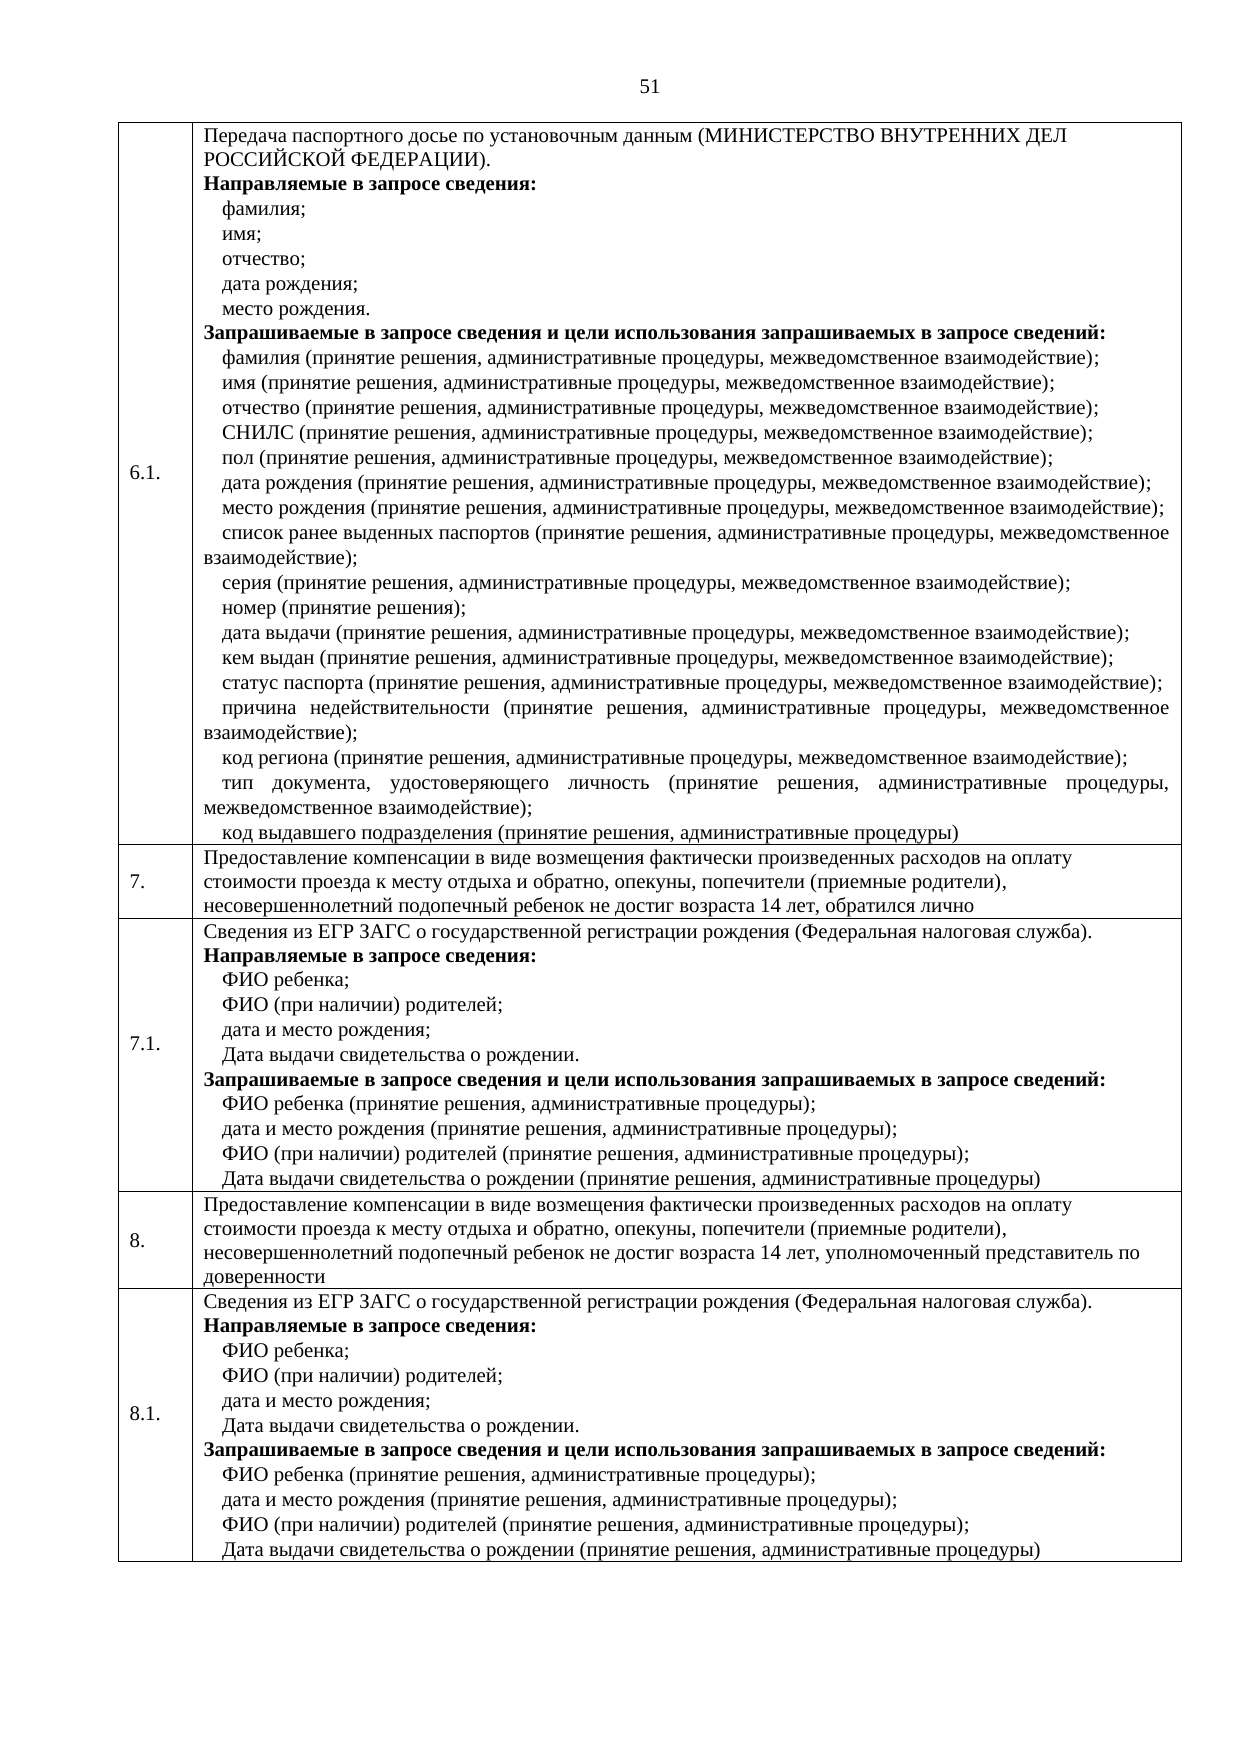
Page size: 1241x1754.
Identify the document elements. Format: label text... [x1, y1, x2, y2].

table_cell [119, 845, 192, 917]
table_cell [119, 1289, 192, 1561]
table_cell Сведения из ЕГР ЗАГС о государственной регистрации рождения (Федеральная налоговая служба). Направляемые в запросе сведения: ФИО ребенка; ФИО (при наличии) родителей; дата и место рождения; Дата выдачи свидетельства о рождении. Запрашиваемые в запросе сведения и цели использования запрашиваемых в запросе сведений: ФИО ребенка (принятие решения, административные процедуры); дата и место рождения (принятие решения, административные процедуры); ФИО (при наличии) родителей (принятие решения, административные процедуры); Дата выдачи свидетельства о рождении (принятие решения, административные процедуры) [193, 1289, 1181, 1561]
table_cell Предоставление компенсации в виде возмещения фактически произведенных расходов на оплату стоимости проезда к месту отдыха и обратно, опекуны, попечители (приемные родители), несовершеннолетний подопечный ребенок не достиг возраста 14 лет, уполномоченный представитель по доверенности [193, 1192, 1181, 1288]
table_cell [119, 1192, 192, 1288]
table_cell Предоставление компенсации в виде возмещения фактически произведенных расходов на оплату стоимости проезда к месту отдыха и обратно, опекуны, попечители (приемные родители), несовершеннолетний подопечный ребенок не достиг возраста 14 лет, обратился лично [193, 845, 1181, 917]
table_cell Сведения из ЕГР ЗАГС о государственной регистрации рождения (Федеральная налоговая служба). Направляемые в запросе сведения: ФИО ребенка; ФИО (при наличии) родителей; дата и место рождения; Дата выдачи свидетельства о рождении. Запрашиваемые в запросе сведения и цели использования запрашиваемых в запросе сведений: ФИО ребенка (принятие решения, административные процедуры); дата и место рождения (принятие решения, административные процедуры); ФИО (при наличии) родителей (принятие решения, административные процедуры); Дата выдачи свидетельства о рождении (принятие решения, административные процедуры) [193, 919, 1181, 1191]
table_cell [119, 919, 192, 1191]
table_cell Передача паспортного досье по установочным данным (МИНИСТЕРСТВО ВНУТРЕННИХ ДЕЛ РОССИЙСКОЙ ФЕДЕРАЦИИ). Направляемые в запросе сведения: фамилия; имя; отчество; дата рождения; место рождения. Запрашиваемые в запросе сведения и цели использования запрашиваемых в запросе сведений: фамилия (принятие решения, административные процедуры, межведомственное взаимодействие); имя (принятие решения, административные процедуры, межведомственное взаимодействие); отчество (принятие решения, административные процедуры, межведомственное взаимодействие); СНИЛС (принятие решения, административные процедуры, межведомственное взаимодействие); пол (принятие решения, административные процедуры, межведомственное взаимодействие); дата рождения (принятие решения, административные процедуры, межведомственное взаимодействие); место рождения (принятие решения, административные процедуры, межведомственное взаимодействие); список ранее выденных паспортов (принятие решения, административные процедуры, межведомственное взаимодействие); серия (принятие решения, административные процедуры, межведомственное взаимодействие); номер (принятие решения); дата выдачи (принятие решения, административные процедуры, межведомственное взаимодействие); кем выдан (принятие решения, административные процедуры, межведомственное взаимодействие); статус паспорта (принятие решения, административные процедуры, межведомственное взаимодействие); причина недействительности (принятие решения, административные процедуры, межведомственное взаимодействие); код региона (принятие решения, административные процедуры, межведомственное взаимодействие); тип документа, удостоверяющего личность (принятие решения, административные процедуры, межведомственное взаимодействие); код выдавшего подразделения (принятие решения, административные процедуры) [193, 123, 1181, 844]
table_cell [119, 123, 192, 844]
